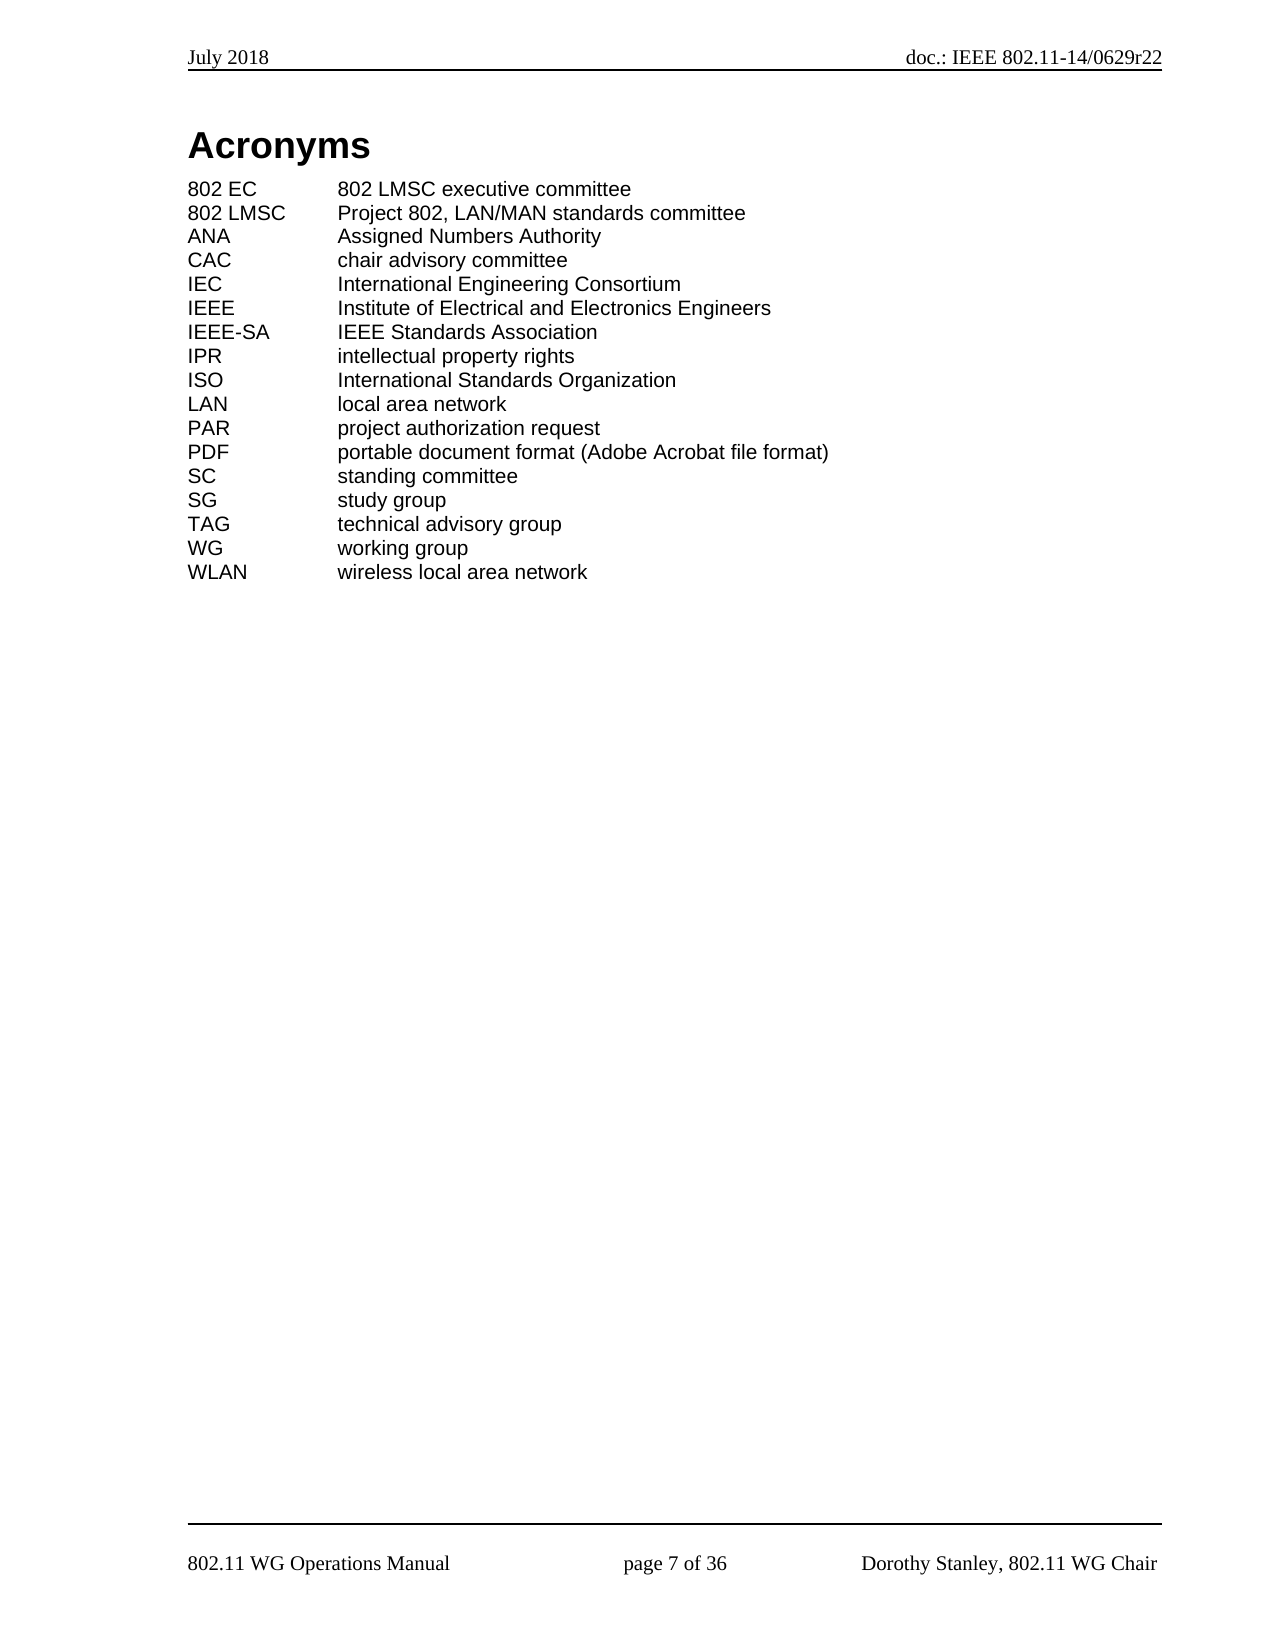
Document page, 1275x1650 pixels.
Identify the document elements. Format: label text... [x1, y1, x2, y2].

text TAG technical advisory group [187, 512, 1162, 536]
text Acronyms [187, 123, 1162, 166]
text IEC International Engineering Consortium [187, 272, 1162, 296]
text PAR project authorization request [187, 416, 1162, 440]
text PDF portable document format (Adobe Acrobat file format) [187, 440, 1162, 464]
text WG working group [187, 536, 1162, 560]
text WLAN wireless local area network [187, 560, 1162, 584]
text 802 EC 802 LMSC executive committee [187, 176, 1162, 200]
text IEEE Institute of Electrical and Electronics Engineers [187, 296, 1162, 320]
text LAN local area network [187, 392, 1162, 416]
text SG study group [187, 488, 1162, 512]
text ANA Assigned Numbers Authority [187, 224, 1162, 248]
text CAC chair advisory committee [187, 248, 1162, 272]
text SC standing committee [187, 464, 1162, 488]
text ISO International Standards Organization [187, 368, 1162, 392]
text IPR intellectual property rights [187, 344, 1162, 368]
text IEEE-SA IEEE Standards Association [187, 320, 1162, 344]
text 802 LMSC Project 802, LAN/MAN standards committee [187, 200, 1162, 224]
